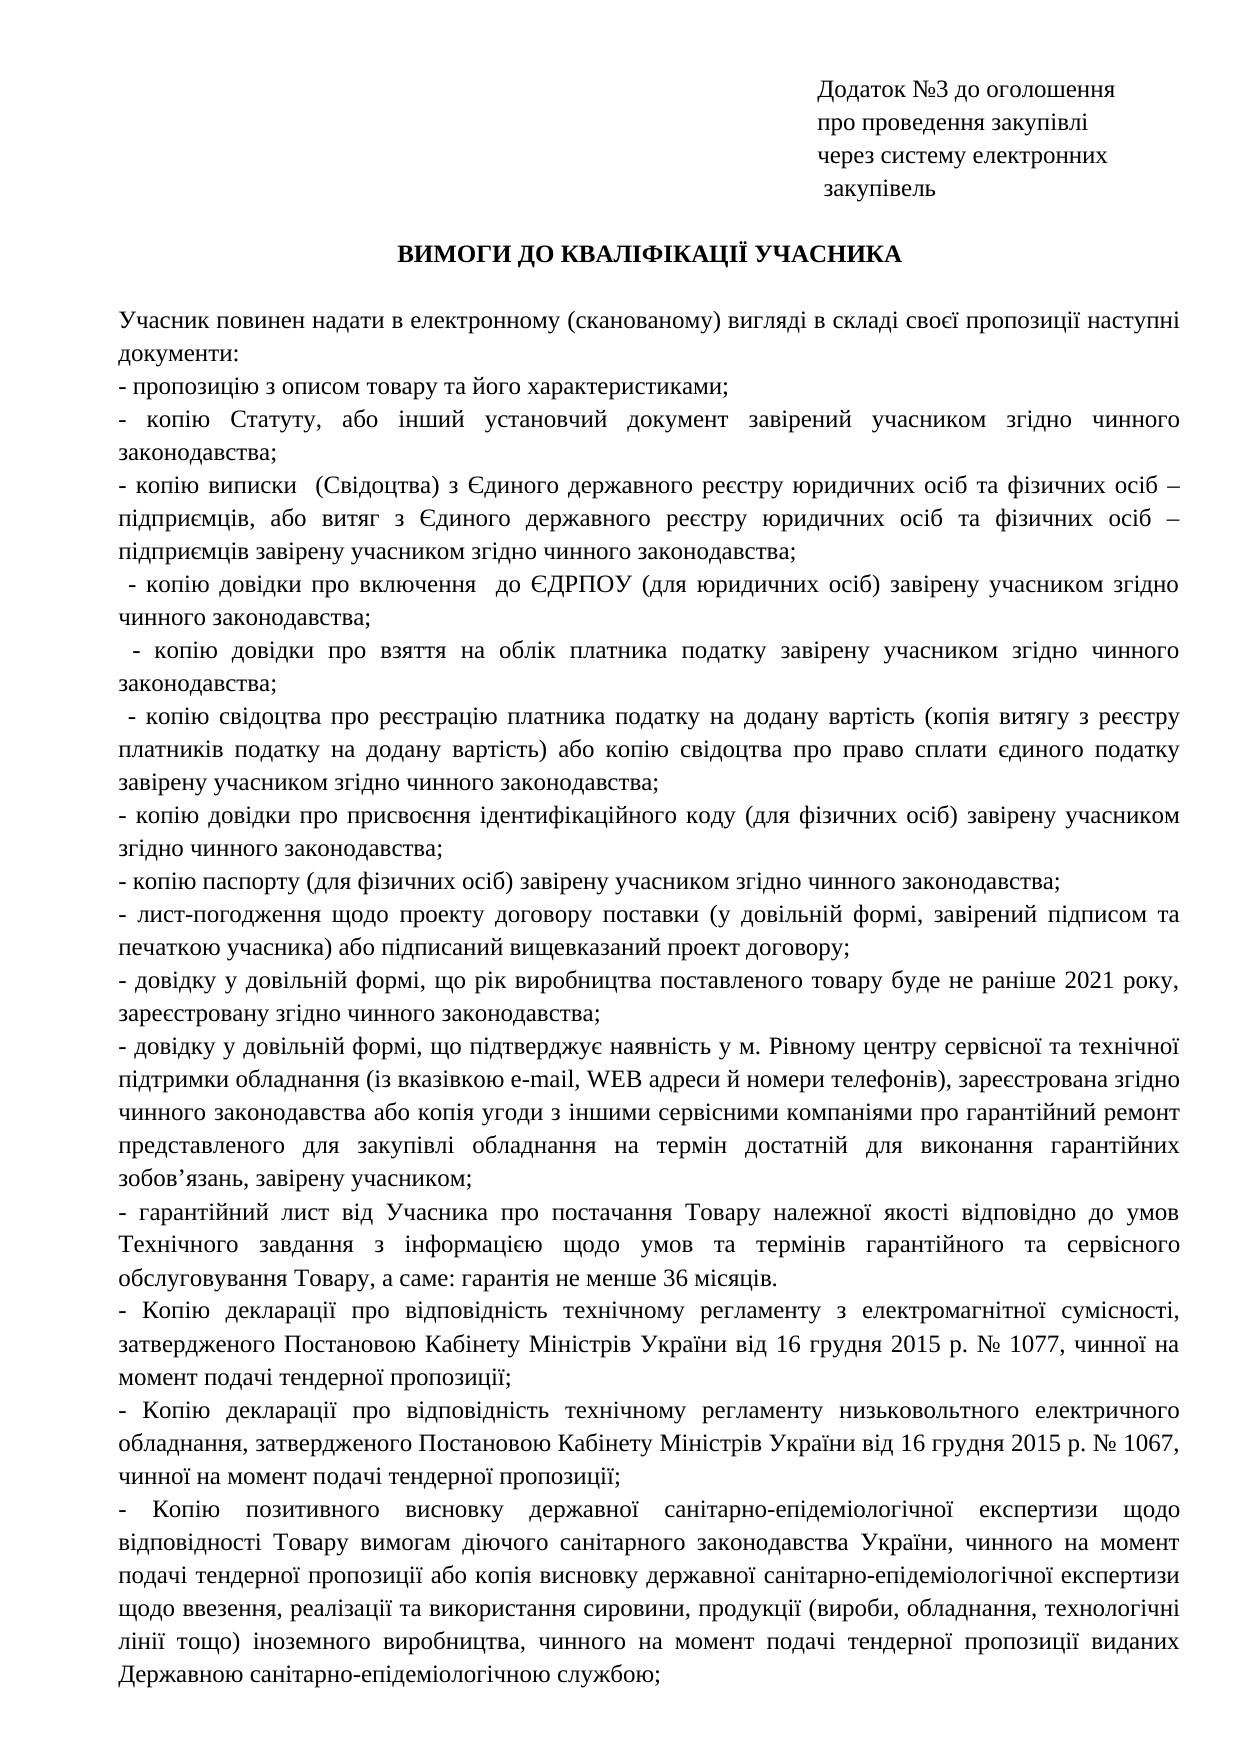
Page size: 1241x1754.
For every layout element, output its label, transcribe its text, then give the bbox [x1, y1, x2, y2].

text через систему електронних [192, 140, 1181, 169]
text ВИМОГИ ДО КВАЛІФІКАЦІЇ УЧАСНИКА [118, 239, 1181, 268]
text - Копію декларації про відповідність технічному регламенту низьковольтного електричного обладнання, затвердженого Постановою Кабінету Міністрів України від 16 грудня 2015 р. № 1067, чинної на момент подачі тендерної пропозиції; [118, 1395, 1181, 1489]
text - довідку у довільній формі, що рік виробництва поставленого товару буде не раніше 2021 року, зареєстровану згідно чинного законодавства; [118, 965, 1181, 1027]
text про проведення закупівлі [192, 107, 1181, 136]
text - Копію декларації про відповідність технічному регламенту з електромагнітної сумісності, затвердженого Постановою Кабінету Міністрів України від 16 грудня 2015 р. № 1077, чинної на момент подачі тендерної пропозиції; [118, 1296, 1181, 1390]
text - лист-погодження щодо проекту договору поставки (у довільній формі, завірений підписом та печаткою учасника) або підписаний вищевказаний проект договору; [118, 899, 1181, 961]
text Учасник повинен надати в електронному (сканованому) вигляді в складі своєї пропозиції наступні документи: [118, 305, 1181, 367]
text - копію довідки про включення до ЄДРПОУ (для юридичних осіб) завірену учасником згідно чинного законодавства; [118, 569, 1181, 631]
text - Копію позитивного висновку державної санітарно-епідеміологічної експертизи щодо відповідності Товару вимогам діючого санітарного законодавства України, чинного на момент подачі тендерної пропозиції або копія висновку державної санітарно-епідеміологічної експертизи щодо ввезення, реалізації та використання сировини, продукції (вироби, обладнання, технологічні лінії тощо) іноземного виробництва, чинного на момент подачі тендерної пропозиції виданих Державною санітарно-епідеміологічною службою; [118, 1494, 1181, 1688]
text - копію довідки про взяття на облік платника податку завірену учасником згідно чинного законодавства; [118, 635, 1181, 697]
text - довідку у довільній формі, що підтверджує наявність у м. Рівному центру сервісної та технічної підтримки обладнання (із вказівкою e-mail, WEB адреси й номери телефонів), зареєстрована згідно чинного законодавства або копія угоди з іншими сервісними компаніями про гарантійний ремонт представленого для закупівлі обладнання на термін достатній для виконання гарантійних зобов’язань, завірену учасником; [118, 1031, 1181, 1192]
text - копію Статуту, або інший установчий документ завірений учасником згідно чинного законодавства; [118, 404, 1181, 466]
text закупівель [192, 173, 1181, 202]
text - копію довідки про присвоєння ідентифікаційного коду (для фізичних осіб) завірену учасником згідно чинного законодавства; [118, 800, 1181, 862]
text - гарантійний лист від Учасника про постачання Товару належної якості відповідно до умов Технічного завдання з інформацією щодо умов та термінів гарантійного та сервісного обслуговування Товару, а саме: гарантія не менше 36 місяців. [118, 1197, 1181, 1291]
text - пропозицію з описом товару та його характеристиками; [118, 371, 1181, 400]
text Додаток №3 до оголошення [192, 74, 1181, 103]
text - копію паспорту (для фізичних осіб) завірену учасником згідно чинного законодавства; [118, 866, 1181, 895]
text - копію свідоцтва про реєстрацію платника податку на додану вартість (копія витягу з реєстру платників податку на додану вартість) або копію свідоцтва про право сплати єдиного податку завірену учасником згідно чинного законодавства; [118, 701, 1181, 796]
text - копію виписки (Свідоцтва) з Єдиного державного реєстру юридичних осіб та фізичних осіб – підприємців, або витяг з Єдиного державного реєстру юридичних осіб та фізичних осіб – підприємців завірену учасником згідно чинного законодавства; [118, 470, 1181, 565]
